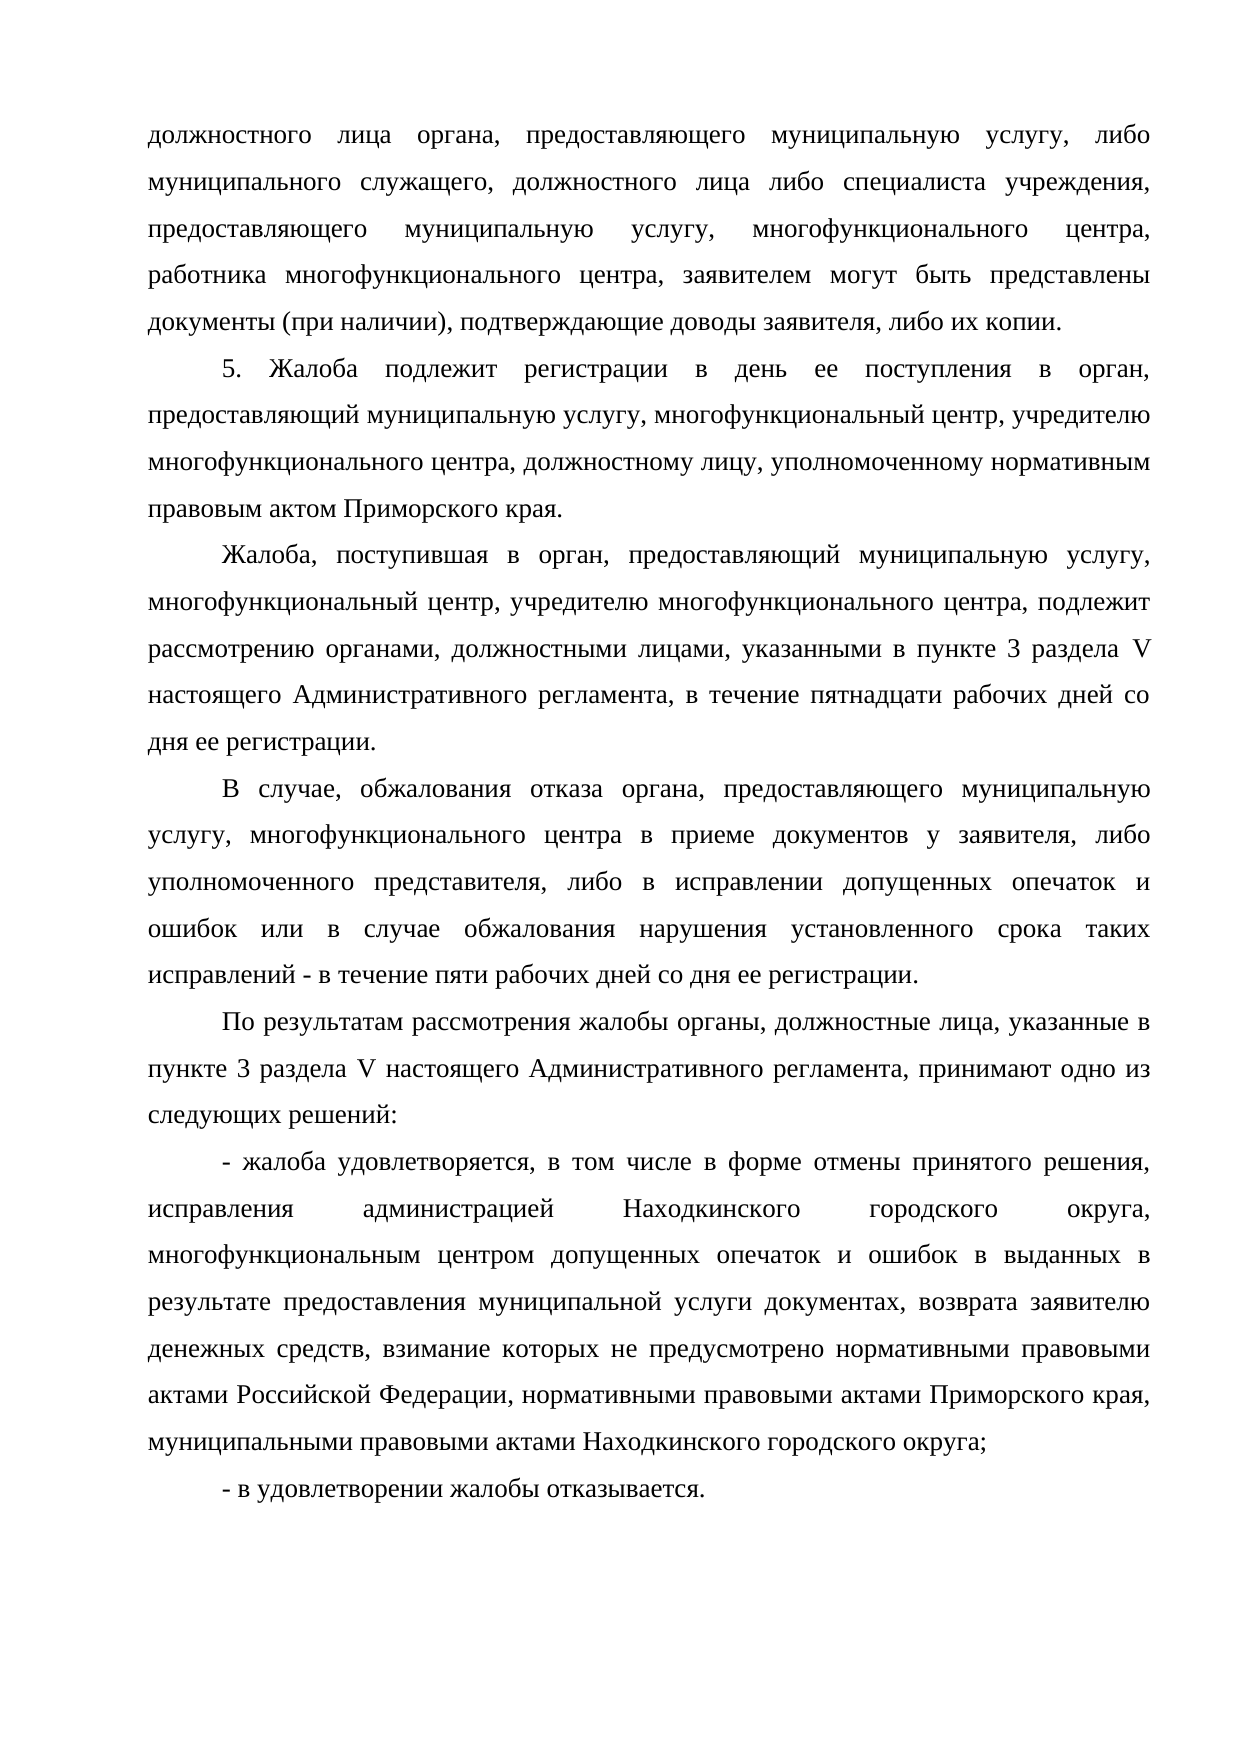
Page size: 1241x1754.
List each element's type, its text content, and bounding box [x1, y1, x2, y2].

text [148, 118, 1152, 336]
text - в удовлетворении жалобы отказывается. [148, 1472, 1152, 1503]
text Жалоба, поступившая в орган, предоставляющий муниципальную услугу, многофункциональный центр, учредителю многофункционального центра, подлежит рассмотрению органами, должностными лицами, указанными в пункте 3 раздела V настоящего Административного регламента, в течение пятнадцати рабочих дней со дня ее регистрации. [148, 538, 1152, 756]
text В случае, обжалования отказа органа, предоставляющего муниципальную услугу, многофункционального центра в приеме документов у заявителя, либо уполномоченного представителя, либо в исправлении допущенных опечаток и ошибок или в случае обжалования нарушения установленного срока таких исправлений - в течение пяти рабочих дней со дня ее регистрации. [148, 772, 1152, 989]
text По результатам рассмотрения жалобы органы, должностные лица, указанные в пункте 3 раздела V настоящего Административного регламента, принимают одно из следующих решений: [148, 1005, 1152, 1129]
text 5. Жалоба подлежит регистрации в день ее поступления в орган, предоставляющий муниципальную услугу, многофункциональный центр, учредителю многофункционального центра, должностному лицу, уполномоченному нормативным правовым актом Приморского края. [148, 352, 1152, 523]
text - жалоба удовлетворяется, в том числе в форме отмены принятого решения, исправления администрацией Находкинского городского округа, многофункциональным центром допущенных опечаток и ошибок в выданных в результате предоставления муниципальной услуги документах, возврата заявителю денежных средств, взимание которых не предусмотрено нормативными правовыми актами Российской Федерации, нормативными правовыми актами Приморского края, муниципальными правовыми актами Находкинского городского округа; [148, 1145, 1152, 1456]
